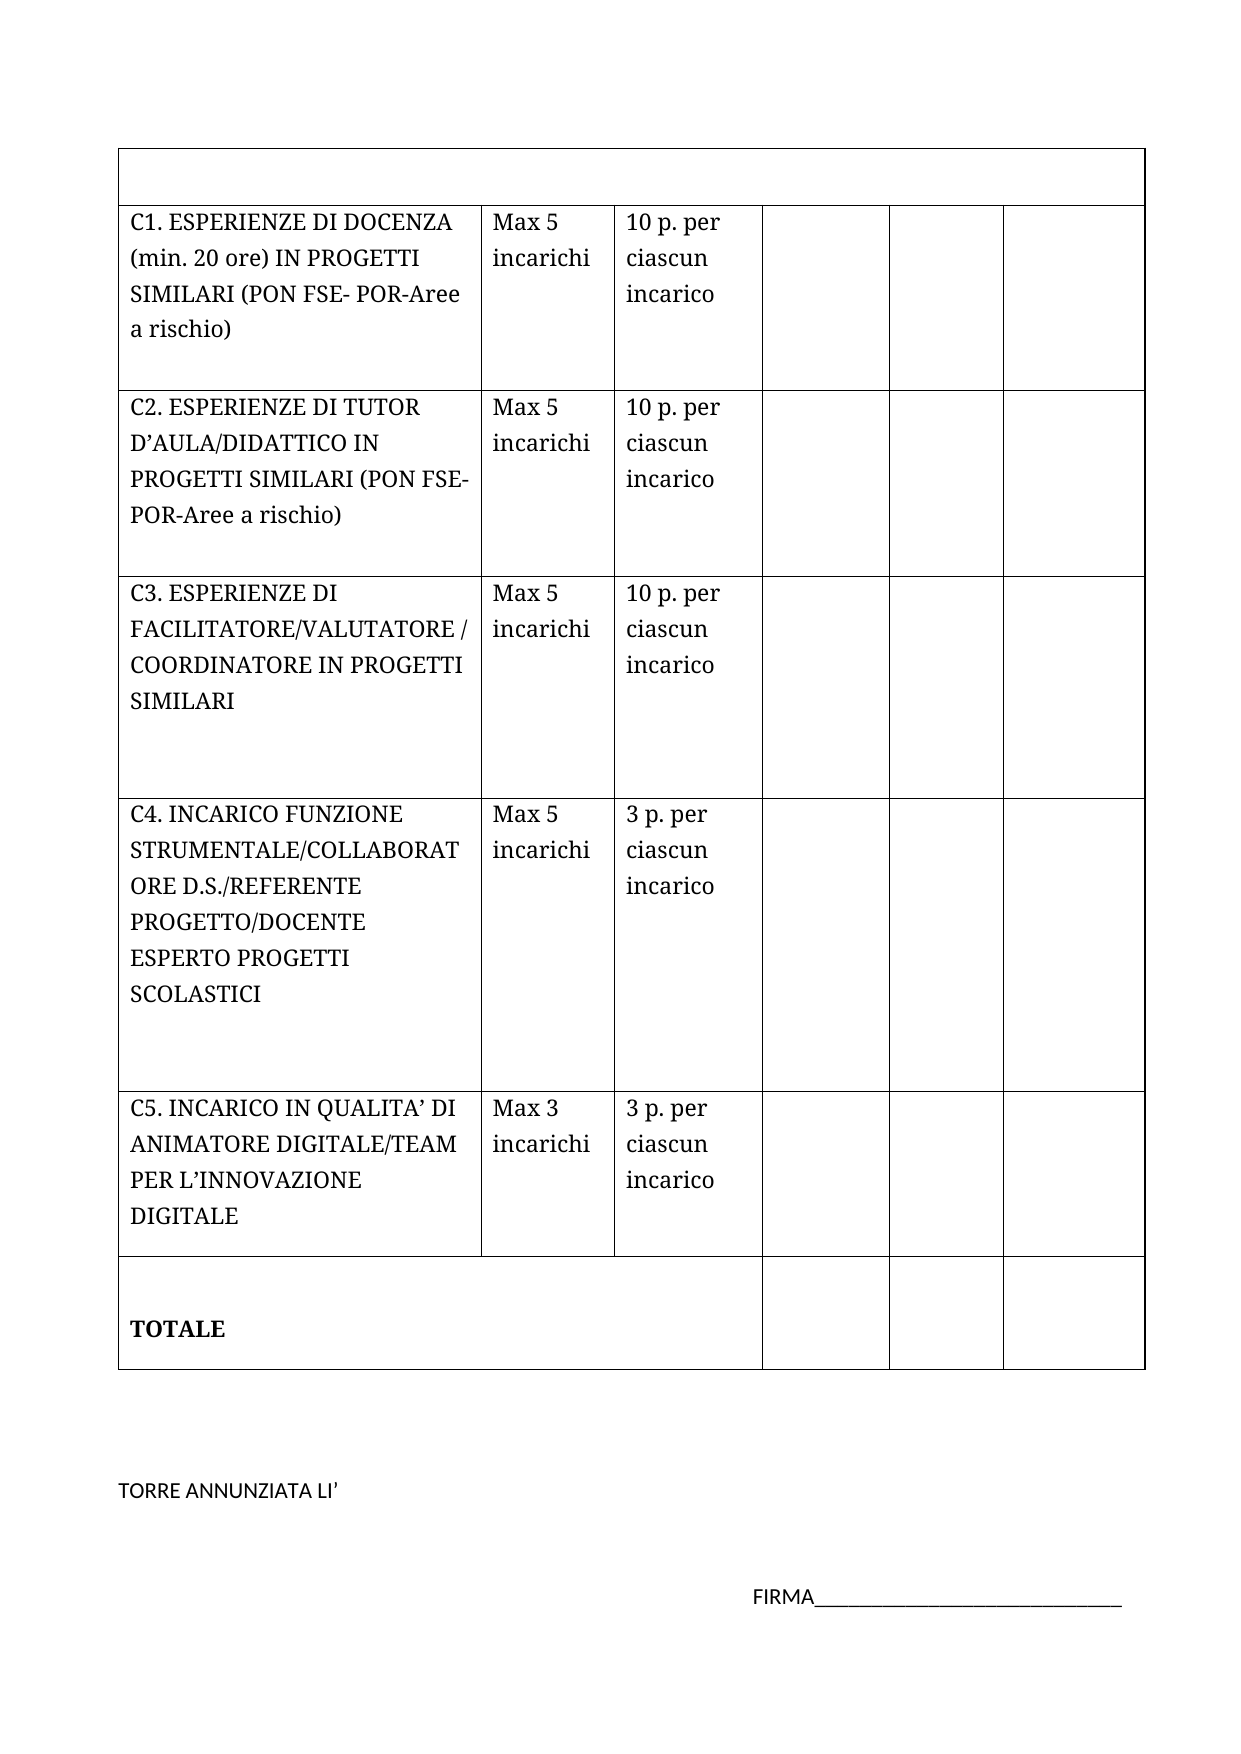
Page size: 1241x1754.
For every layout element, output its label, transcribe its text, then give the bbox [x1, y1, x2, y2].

table_cell [890, 206, 1003, 390]
text TORRE ANNUNZIATA LI’ [118, 1476, 1122, 1504]
text FIRMA___________________________ [118, 1582, 1122, 1611]
table_cell Max 3 incarichi [482, 1092, 614, 1256]
table_cell [1004, 577, 1144, 797]
table_cell [1004, 1092, 1144, 1256]
table_cell Max 5 incarichi [482, 206, 614, 390]
table_cell Max 5 incarichi [482, 577, 614, 797]
table_cell 10 p. per ciascun incarico [615, 577, 762, 797]
table_cell 3 p. per ciascun incarico [615, 799, 762, 1091]
table_cell 10 p. per ciascun incarico [615, 391, 762, 576]
table_cell [890, 577, 1003, 797]
table_cell [763, 206, 889, 390]
table_cell TOTALE [119, 1257, 762, 1369]
table_cell [763, 799, 889, 1091]
table_cell [890, 799, 1003, 1091]
table_cell [763, 1257, 889, 1369]
table_cell C2. ESPERIENZE DI TUTOR D’AULA/DIDATTICO IN PROGETTI SIMILARI (PON FSE- POR-Aree a rischio) [119, 391, 481, 576]
table_cell [1004, 206, 1144, 390]
table_cell C5. INCARICO IN QUALITA’ DI ANIMATORE DIGITALE/TEAM PER L’INNOVAZIONE DIGITALE [119, 1092, 481, 1256]
table_cell C4. INCARICO FUNZIONE STRUMENTALE/COLLABORATORE D.S./REFERENTE PROGETTO/DOCENTE ESPERTO PROGETTI SCOLASTICI [119, 799, 481, 1091]
table_cell C3. ESPERIENZE DI FACILITATORE/VALUTATORE /COORDINATORE IN PROGETTI SIMILARI [119, 577, 481, 797]
table_cell [763, 577, 889, 797]
table_cell [763, 391, 889, 576]
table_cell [119, 149, 1144, 204]
table_cell [763, 1092, 889, 1256]
table_cell [890, 391, 1003, 576]
table_cell Max 5 incarichi [482, 391, 614, 576]
table_cell Max 5 incarichi [482, 799, 614, 1091]
table_cell 3 p. per ciascun incarico [615, 1092, 762, 1256]
table_cell [890, 1257, 1003, 1369]
table_cell [1004, 1257, 1144, 1369]
table_cell 10 p. per ciascun incarico [615, 206, 762, 390]
table_cell [1004, 799, 1144, 1091]
table_cell C1. ESPERIENZE DI DOCENZA (min. 20 ore) IN PROGETTI SIMILARI (PON FSE- POR-Aree a rischio) [119, 206, 481, 390]
table_cell [1004, 391, 1144, 576]
table_cell [890, 1092, 1003, 1256]
